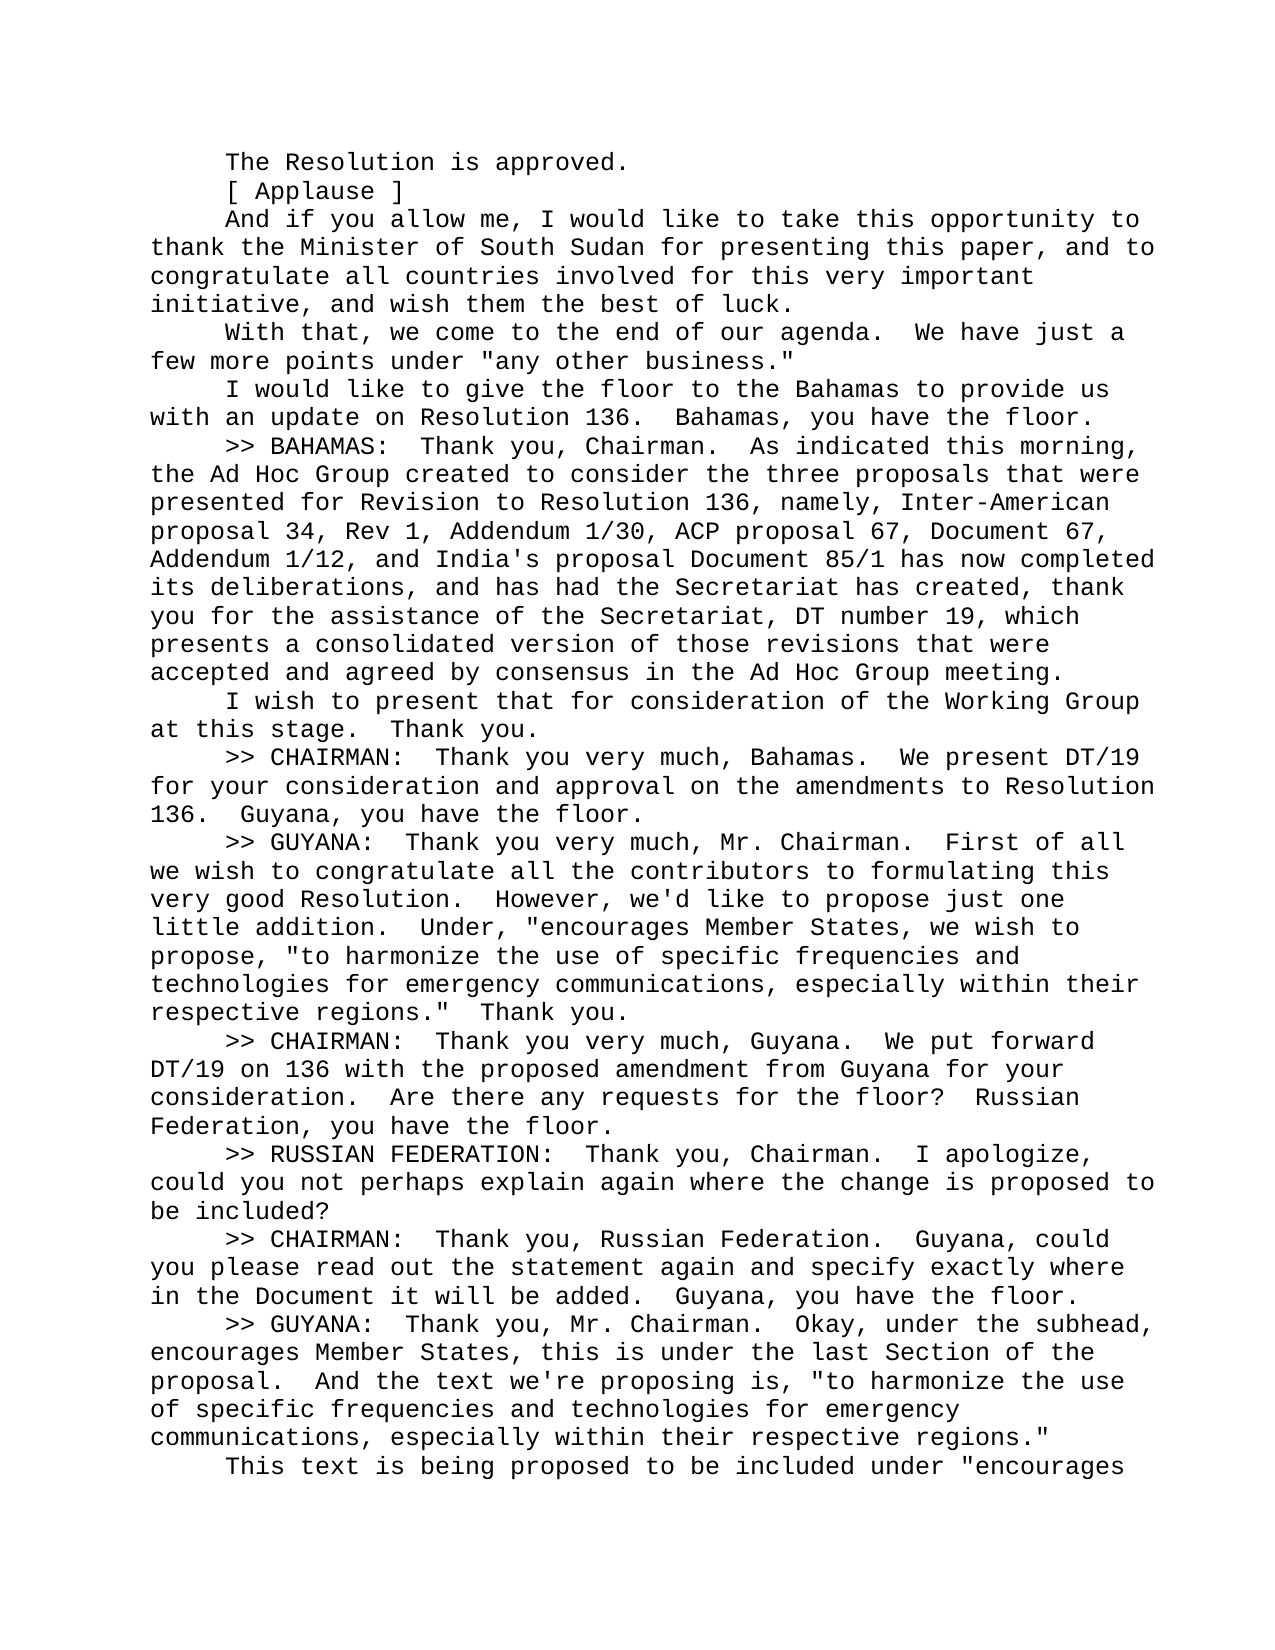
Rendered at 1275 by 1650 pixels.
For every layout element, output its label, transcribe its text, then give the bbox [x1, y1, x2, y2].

text >> CHAIRMAN: Thank you very much, Bahamas. We present DT/19 for your consideration and approval on the amendments to Resolution 136. Guyana, you have the floor. [150, 745, 1162, 830]
text With that, we come to the end of our agenda. We have just a few more points under "any other business." [150, 320, 1162, 377]
text [ Applause ] [150, 178, 1162, 207]
text >> RUSSIAN FEDERATION: Thank you, Chairman. I apologize, could you not perhaps explain again where the change is proposed to be included? [150, 1142, 1162, 1227]
text >> CHAIRMAN: Thank you, Russian Federation. Guyana, could you please read out the statement again and specify exactly where in the Document it will be added. Guyana, you have the floor. [150, 1227, 1162, 1312]
text >> CHAIRMAN: Thank you very much, Guyana. We put forward DT/19 on 136 with the proposed amendment from Guyana for your consideration. Are there any requests for the floor? Russian Federation, you have the floor. [150, 1028, 1162, 1142]
text >> GUYANA: Thank you very much, Mr. Chairman. First of all we wish to congratulate all the contributors to formulating this very good Resolution. However, we'd like to propose just one little addition. Under, "encourages Member States, we wish to propose, "to harmonize the use of specific frequencies and technologies for emergency communications, especially within their respective regions." Thank you. [150, 830, 1162, 1028]
text And if you allow me, I would like to take this opportunity to thank the Minister of South Sudan for presenting this paper, and to congratulate all countries involved for this very important initiative, and wish them the best of luck. [150, 207, 1162, 320]
text I would like to give the floor to the Bahamas to provide us with an update on Resolution 136. Bahamas, you have the floor. [150, 377, 1162, 433]
text >> GUYANA: Thank you, Mr. Chairman. Okay, under the subhead, encourages Member States, this is under the last Section of the proposal. And the text we're proposing is, "to harmonize the use of specific frequencies and technologies for emergency communications, especially within their respective regions." [150, 1312, 1162, 1453]
text The Resolution is approved. [150, 150, 1162, 178]
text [150, 1453, 1162, 1482]
text >> BAHAMAS: Thank you, Chairman. As indicated this morning, the Ad Hoc Group created to consider the three proposals that were presented for Revision to Resolution 136, namely, Inter-American proposal 34, Rev 1, Addendum 1/30, ACP proposal 67, Document 67, Addendum 1/12, and India's proposal Document 85/1 has now completed its deliberations, and has had the Secretariat has created, thank you for the assistance of the Secretariat, DT number 19, which presents a consolidated version of those revisions that were accepted and agreed by consensus in the Ad Hoc Group meeting. [150, 433, 1162, 688]
text I wish to present that for consideration of the Working Group at this stage. Thank you. [150, 688, 1162, 745]
